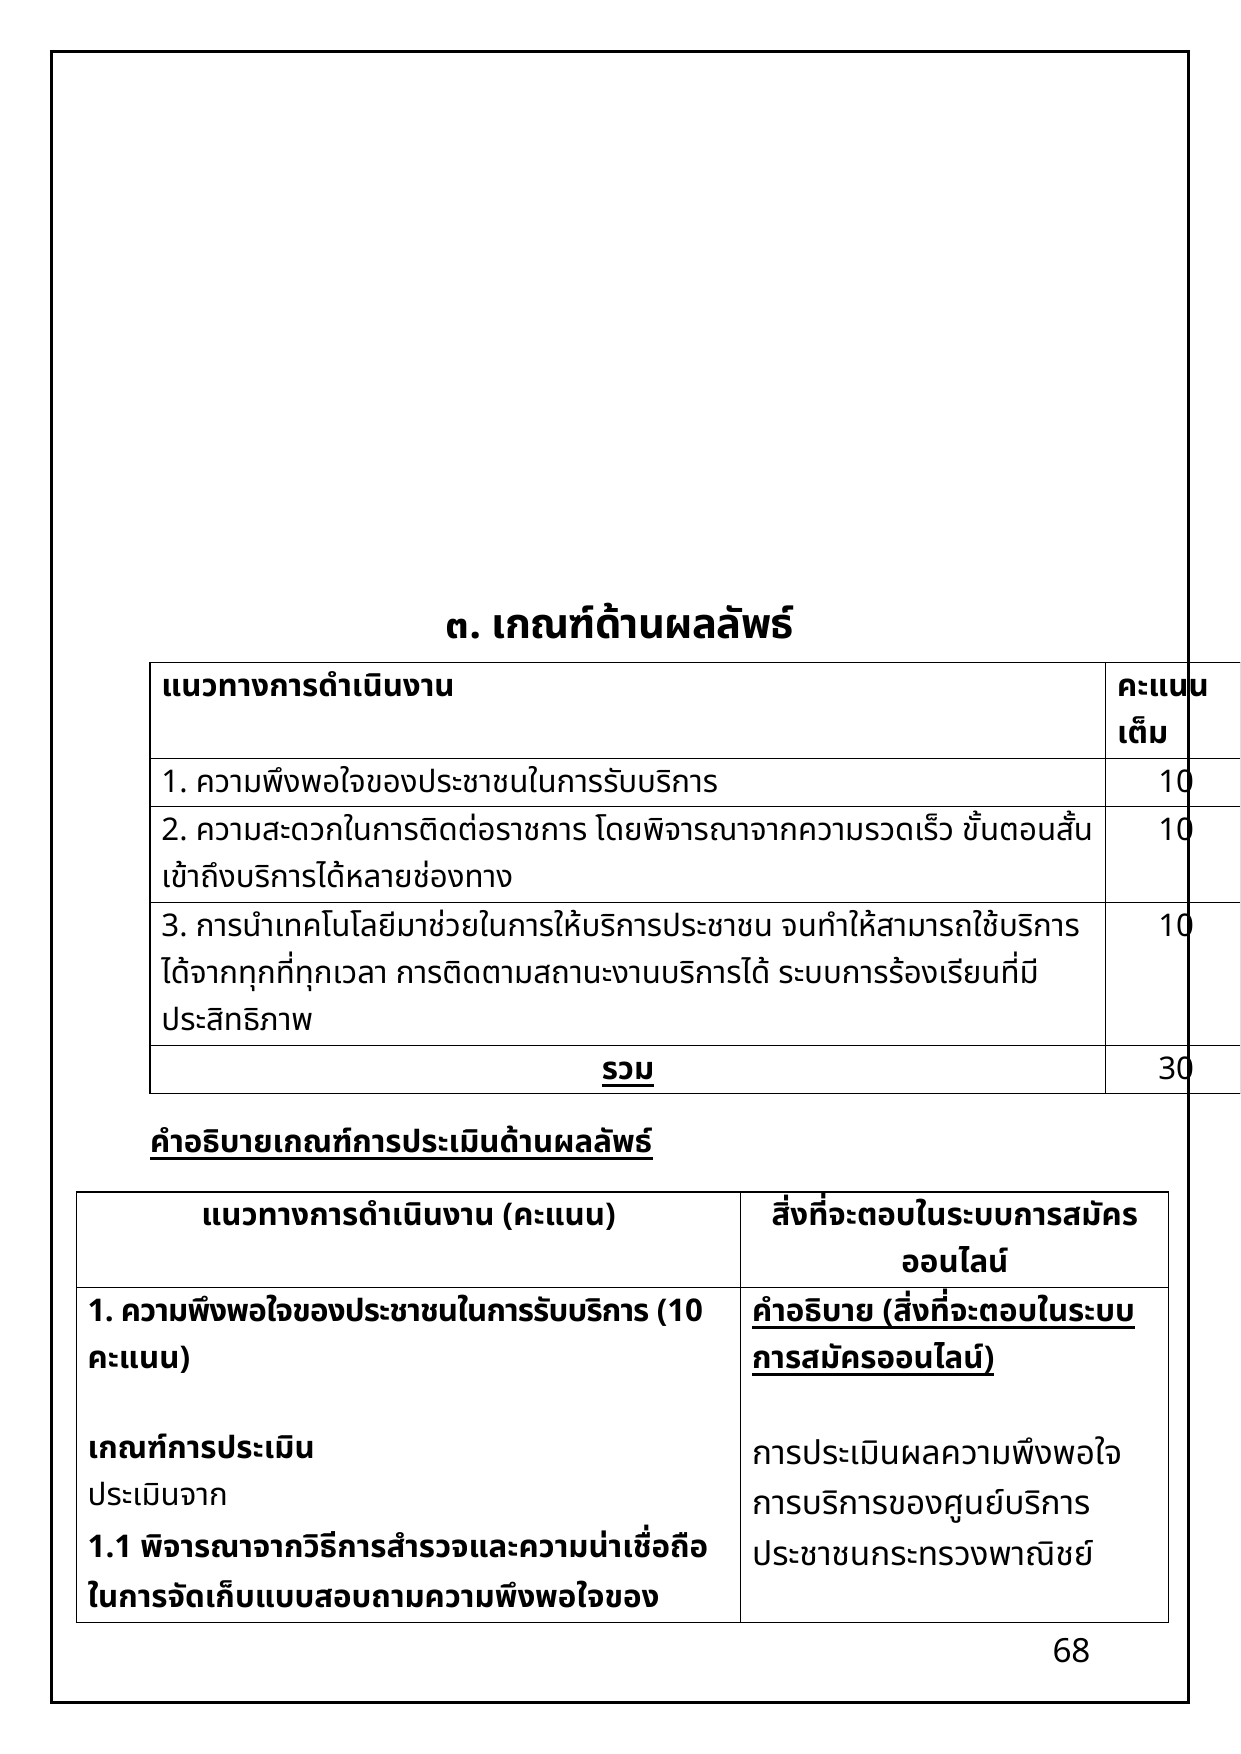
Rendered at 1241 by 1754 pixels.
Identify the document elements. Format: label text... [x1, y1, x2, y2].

table_cell 30 [1190, 1046, 1240, 1093]
text คำอธิบายเกณฑ์การประเมินด้านผลลัพธ์ [150, 1119, 1090, 1166]
table_cell 10 [1106, 759, 1187, 806]
text ๓. เกณฑ์ด้านผลลัพธ์ [150, 594, 1090, 657]
table_header สิ่งที่จะตอบในระบบการสมัครออนไลน์ [741, 1193, 1168, 1287]
table_cell 10 [1190, 759, 1240, 806]
table_cell 2. ความสะดวกในการติดต่อราชการ โดยพิจารณาจากความรวดเร็ว ขั้นตอนสั้น เข้าถึงบริการได้หลายช่องทาง [151, 807, 1105, 902]
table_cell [741, 1288, 1168, 1622]
table_header แนวทางการดำเนินงาน [151, 663, 1105, 758]
table_cell 10 [1106, 807, 1187, 902]
table_cell 30 [1106, 1046, 1187, 1093]
table_cell 1. ความพึงพอใจของประชาชนในการรับบริการ [151, 759, 1105, 806]
table_header คะแนนเต็ม [1190, 663, 1240, 758]
table_cell 10 [1190, 807, 1240, 902]
table_cell 10 [1190, 903, 1240, 1045]
table_cell รวม [151, 1046, 1105, 1093]
table_header คะแนนเต็ม [1106, 663, 1187, 758]
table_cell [77, 1288, 740, 1622]
table_cell 3. การนำเทคโนโลยีมาช่วยในการให้บริการประชาชน จนทำให้สามารถใช้บริการได้จากทุกที่ทุกเวลา การติดตามสถานะงานบริการได้ ระบบการร้องเรียนที่มีประสิทธิภาพ [151, 903, 1105, 1045]
table_header แนวทางการดำเนินงาน (คะแนน) [77, 1193, 740, 1287]
table_cell 10 [1106, 903, 1187, 1045]
